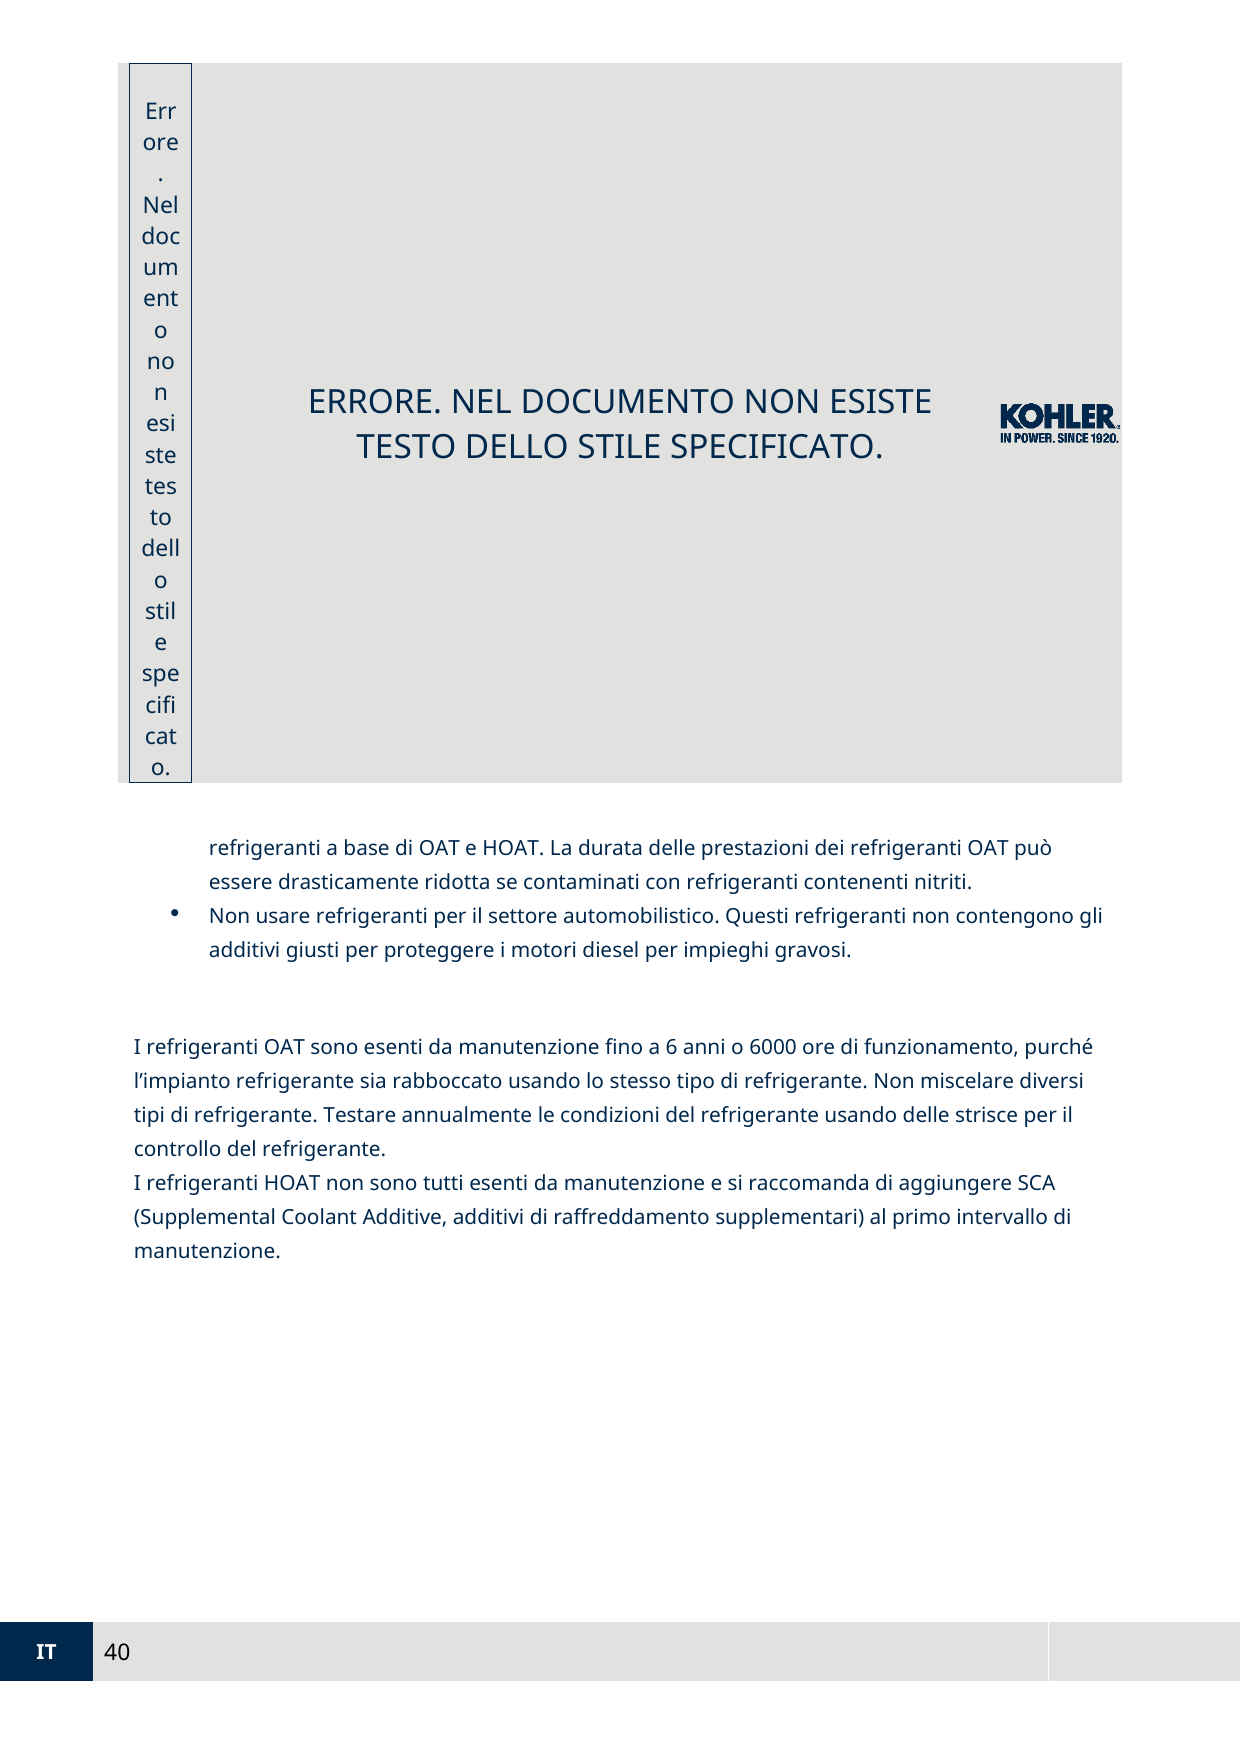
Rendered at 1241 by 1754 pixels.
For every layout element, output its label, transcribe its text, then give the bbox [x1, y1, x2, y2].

table_header Usare liquido refrigerante a base di una miscela composta dal 50% di acqua demineralizzata e dal 50% di glicole etilenico a basso contenuto di silicato. Usare un refrigerante OAT per impieghi gravosi di lunga durata o a durata prolungata privi di silicati, fosfati, borati, nitriti e ammine Possono essere utilizzati i seguenti refrigeranti a base di glicole etilenico per tutti i modelli della famiglia di motori KDW: OAT (Organic Acid Technology) a basso contenuto di silicati: ASTM D-3306 D-6210 HOAT (Hybrid Organic Acid Technology) a basso contenuto di silicati: ASTM D-3306 D-6210 I refrigeranti di cui sopra, in formulazioni concentrate, devono essere miscelati con acqua distillata, deionizzata o demineralizzata. Se disponibile, può essere usata direttamente una formulazione premiscelata (al 40-60% o al 50-50%). Importante Non mescolare refrigeranti a base di glicole etilenico e glicole propilenico. Non mescolare refrigeranti a base di OAT e HOAT. La durata delle prestazioni dei refrigeranti OAT può essere drasticamente ridotta se contaminati con refrigeranti contenenti nitriti. Non usare refrigeranti per il settore automobilistico. Questi refrigeranti non contengono gli additivi giusti per proteggere i motori diesel per impieghi gravosi. I refrigeranti OAT sono esenti da manutenzione fino a 6 anni o 6000 ore di funzionamento, purché l’impianto refrigerante sia rabboccato usando lo stesso tipo di refrigerante. Non miscelare diversi tipi di refrigerante. Testare annualmente le condizioni del refrigerante usando delle strisce per il controllo del refrigerante. I refrigeranti HOAT non sono tutti esenti da manutenzione e si raccomanda di aggiungere SCA (Supplemental Coolant Additive, additivi di raffreddamento supplementari) al primo intervallo di manutenzione. [118, 815, 1122, 1346]
picture [1000, 403, 1121, 443]
